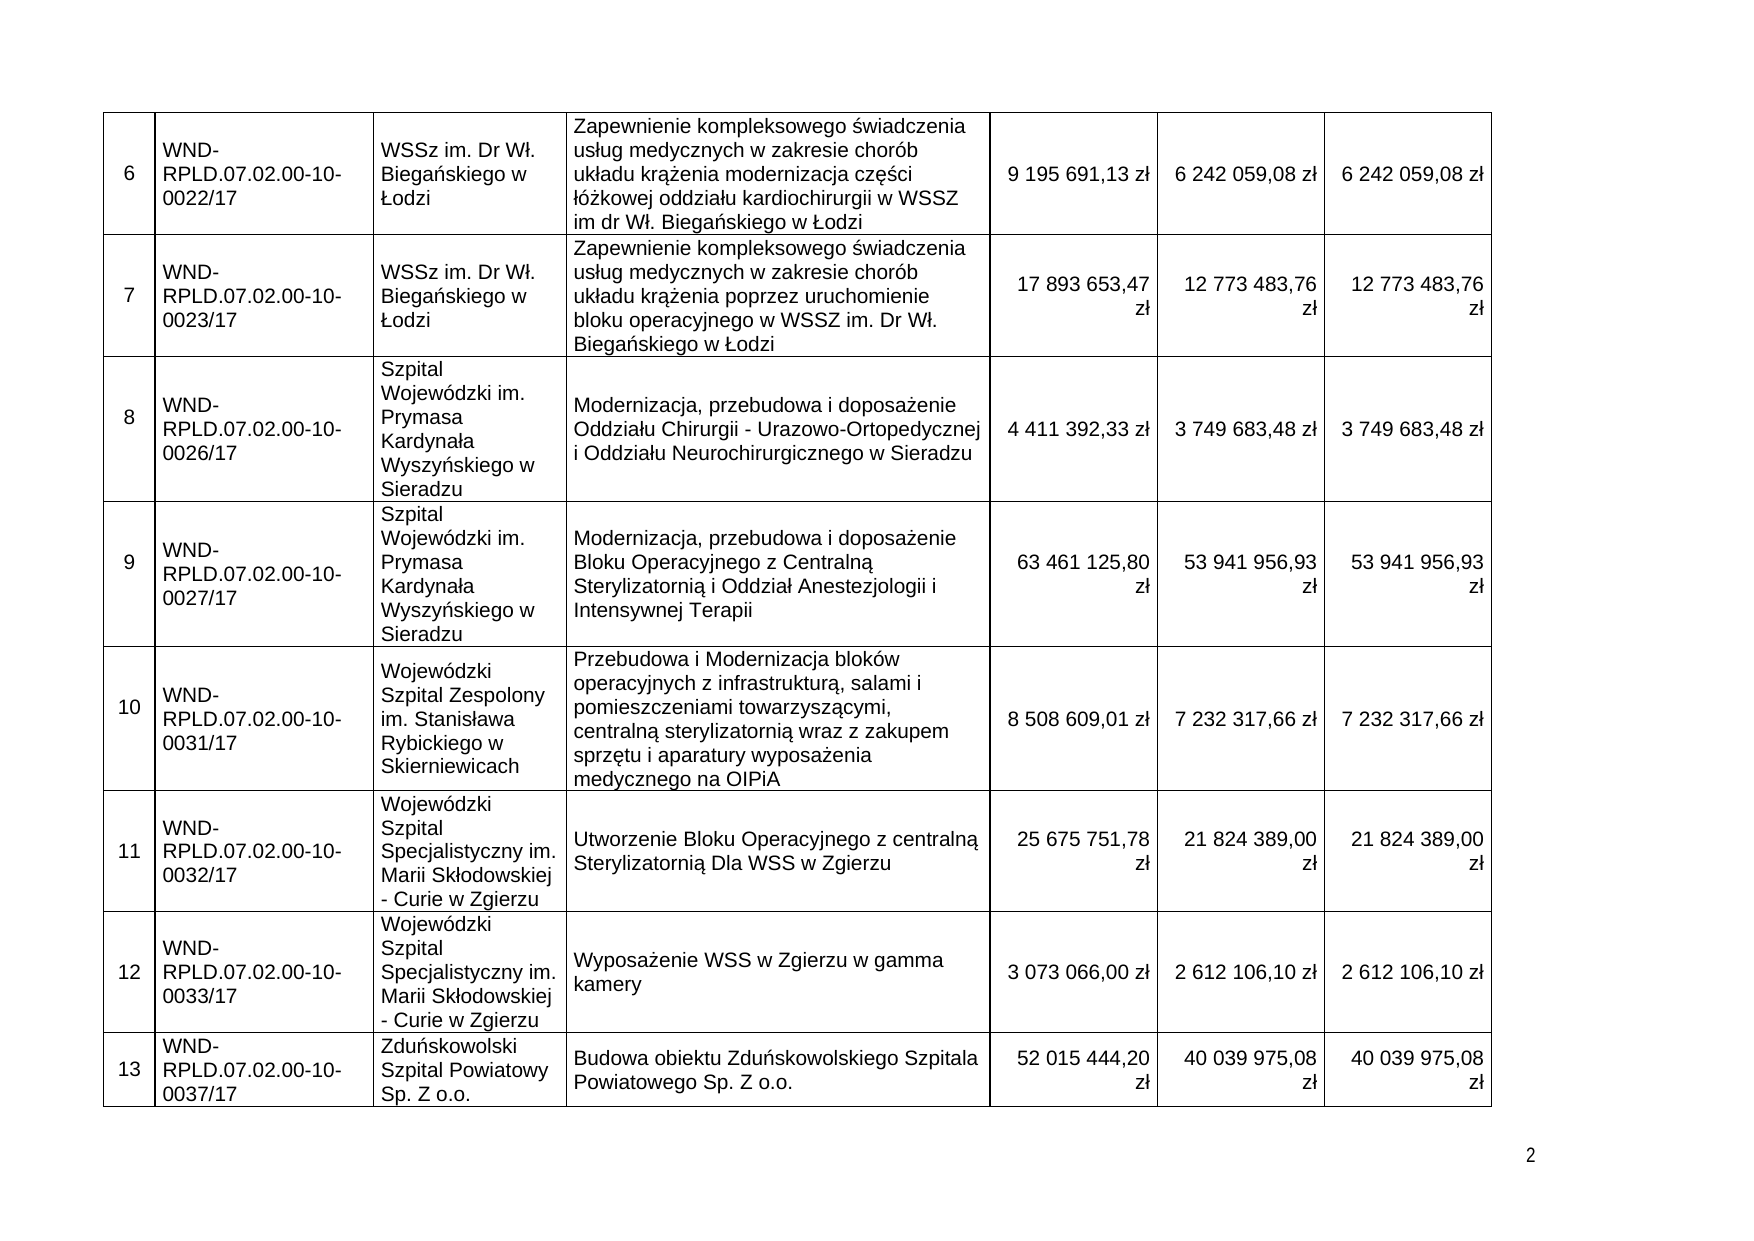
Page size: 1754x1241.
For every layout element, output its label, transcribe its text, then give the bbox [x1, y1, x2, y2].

table_cell WND-RPLD.07.02.00-10-0027/17 [156, 502, 373, 646]
table_cell 25 675 751,78 zł [991, 791, 1157, 911]
table_cell Szpital Wojewódzki im. Prymasa Kardynała Wyszyńskiego w Sieradzu [374, 502, 566, 646]
table_cell Modernizacja, przebudowa i doposażenie Oddziału Chirurgii - Urazowo-Ortopedycznej i Oddziału Neurochirurgicznego w Sieradzu [567, 357, 989, 501]
table_cell 8 [104, 357, 154, 501]
table_cell WND-RPLD.07.02.00-10-0022/17 [156, 113, 373, 234]
table_cell 4 411 392,33 zł [991, 357, 1157, 501]
table_cell Modernizacja, przebudowa i doposażenie Bloku Operacyjnego z Centralną Sterylizatornią i Oddział Anestezjologii i Intensywnej Terapii [567, 502, 989, 646]
table_cell Zapewnienie kompleksowego świadczenia usług medycznych w zakresie chorób układu krążenia modernizacja części łóżkowej oddziału kardiochirurgii w WSSZ im dr Wł. Biegańskiego w Łodzi [567, 113, 989, 234]
table_cell 53 941 956,93 zł [1325, 502, 1491, 646]
table_cell Wojewódzki Szpital Zespolony im. Stanisława Rybickiego w Skierniewicach [374, 647, 566, 790]
table_cell 11 [104, 791, 154, 911]
table_cell 3 749 683,48 zł [1158, 357, 1324, 501]
table_cell 7 [104, 235, 154, 356]
table_cell WSSz im. Dr Wł. Biegańskiego w Łodzi [374, 235, 566, 356]
table_cell WND-RPLD.07.02.00-10-0032/17 [156, 791, 373, 911]
table_cell WND-RPLD.07.02.00-10-0023/17 [156, 235, 373, 356]
table_cell 3 073 066,00 zł [991, 912, 1157, 1032]
table_cell 3 749 683,48 zł [1325, 357, 1491, 501]
table_cell 13 [104, 1033, 154, 1106]
table_cell 12 773 483,76 zł [1158, 235, 1324, 356]
table_cell 2 612 106,10 zł [1325, 912, 1491, 1032]
table_cell WND-RPLD.07.02.00-10-0037/17 [156, 1033, 373, 1106]
table_cell Utworzenie Bloku Operacyjnego z centralną Sterylizatornią Dla WSS w Zgierzu [567, 791, 989, 911]
table_cell WND-RPLD.07.02.00-10-0026/17 [156, 357, 373, 501]
table_cell Przebudowa i Modernizacja bloków operacyjnych z infrastrukturą, salami i pomieszczeniami towarzyszącymi, centralną sterylizatornią wraz z zakupem sprzętu i aparatury wyposażenia medycznego na OIPiA [567, 647, 989, 790]
table_cell 40 039 975,08 zł [1325, 1033, 1491, 1106]
table_cell Wojewódzki Szpital Specjalistyczny im. Marii Skłodowskiej - Curie w Zgierzu [374, 791, 566, 911]
table_cell Zduńskowolski Szpital Powiatowy Sp. Z o.o. [374, 1033, 566, 1106]
table_cell 10 [104, 647, 154, 790]
table_cell 52 015 444,20 zł [991, 1033, 1157, 1106]
table_cell 9 [104, 502, 154, 646]
table_cell WND-RPLD.07.02.00-10-0033/17 [156, 912, 373, 1032]
table_cell 12 [104, 912, 154, 1032]
table_cell Budowa obiektu Zduńskowolskiego Szpitala Powiatowego Sp. Z o.o. [567, 1033, 989, 1106]
table_cell Zapewnienie kompleksowego świadczenia usług medycznych w zakresie chorób układu krążenia poprzez uruchomienie bloku operacyjnego w WSSZ im. Dr Wł. Biegańskiego w Łodzi [567, 235, 989, 356]
table_cell 21 824 389,00 zł [1325, 791, 1491, 911]
table_cell Wojewódzki Szpital Specjalistyczny im. Marii Skłodowskiej - Curie w Zgierzu [374, 912, 566, 1032]
table_cell 40 039 975,08 zł [1158, 1033, 1324, 1106]
table_cell 6 242 059,08 zł [1158, 113, 1324, 234]
table_cell 6 242 059,08 zł [1325, 113, 1491, 234]
table_cell 12 773 483,76 zł [1325, 235, 1491, 356]
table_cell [374, 113, 566, 234]
table_cell 7 232 317,66 zł [1158, 647, 1324, 790]
table_cell 9 195 691,13 zł [991, 113, 1157, 234]
table_cell 7 232 317,66 zł [1325, 647, 1491, 790]
table_cell Szpital Wojewódzki im. Prymasa Kardynała Wyszyńskiego w Sieradzu [374, 357, 566, 501]
table_cell 6 [104, 113, 154, 234]
table_cell 63 461 125,80 zł [991, 502, 1157, 646]
table_cell 53 941 956,93 zł [1158, 502, 1324, 646]
table_cell WND-RPLD.07.02.00-10-0031/17 [156, 647, 373, 790]
table_cell 21 824 389,00 zł [1158, 791, 1324, 911]
table_cell 2 612 106,10 zł [1158, 912, 1324, 1032]
table_cell 8 508 609,01 zł [991, 647, 1157, 790]
table_cell 17 893 653,47 zł [991, 235, 1157, 356]
table_cell Wyposażenie WSS w Zgierzu w gamma kamery [567, 912, 989, 1032]
